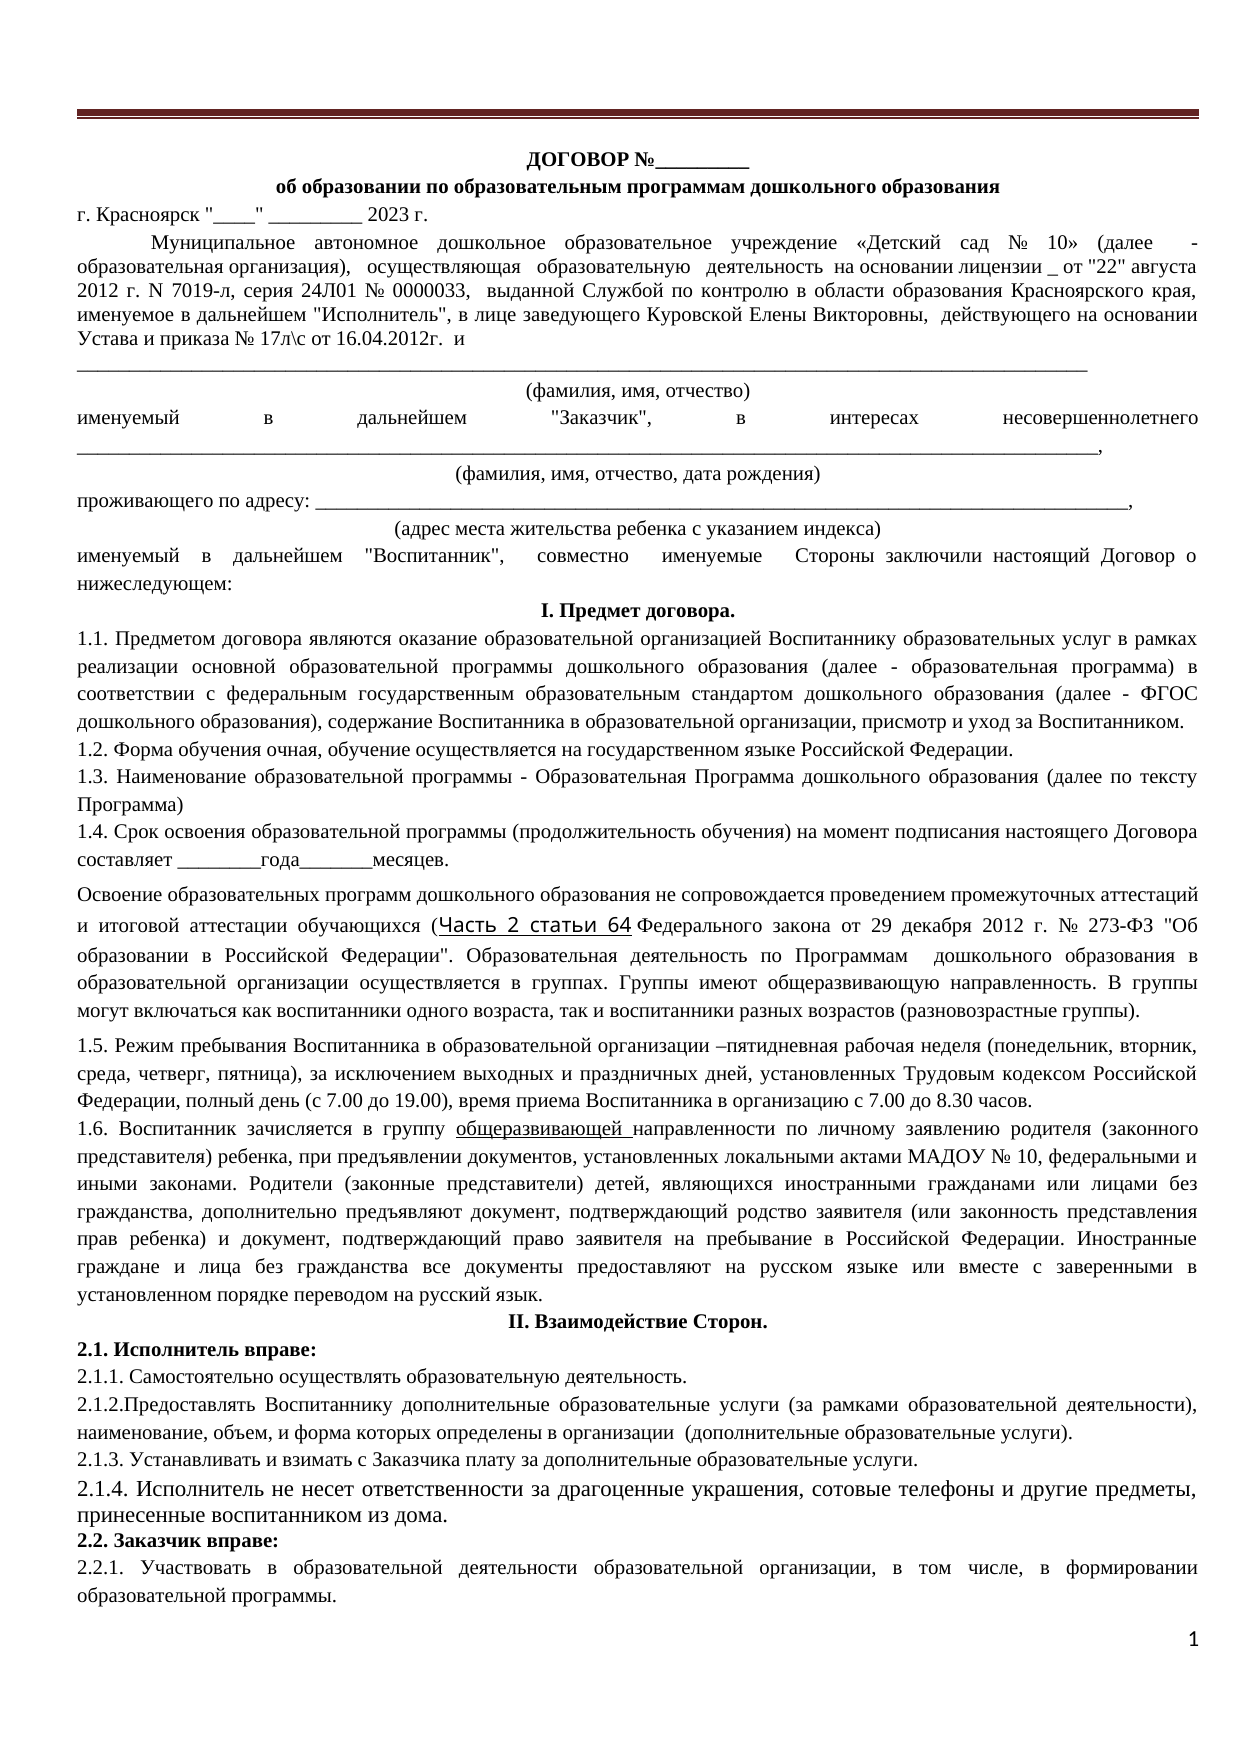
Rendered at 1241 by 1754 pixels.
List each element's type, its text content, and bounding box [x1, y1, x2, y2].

text об образовании по образовательным программам дошкольного образования [77, 174, 1199, 198]
text именуемый в дальнейшем "Заказчик", в интересах несовершеннолетнего __________________________________________________________________________________________________, [77, 405, 1199, 457]
text _________________________________________________________________________________________________ [77, 350, 1199, 374]
text Муниципальное автономное дошкольное образовательное учреждение «Детский сад № 10» (далее - образовательная организация), осуществляющая образовательную деятельность на основании лицензии _ от "22" августа 2012 г. N 7019-л, серия 24Л01 № 0000033, выданной Службой по контролю в области образования Красноярского края, именуемое в дальнейшем "Исполнитель", в лице заведующего Куровской Елены Викторовны, действующего на основании Устава и приказа № 17л\с от 16.04.2012г. и [77, 230, 1199, 350]
text Освоение образовательных программ дошкольного образования не сопровождается проведением промежуточных аттестаций и итоговой аттестации обучающихся (Часть 2 статьи 64 Федерального закона от 29 декабря 2012 г. № 273-ФЗ "Об образовании в Российской Федерации". Образовательная деятельность по Программам дошкольного образования в образовательной организации осуществляется в группах. Группы имеют общеразвивающую направленность. В группы могут включаться как воспитанники одного возраста, так и воспитанники разных возрастов (разновозрастные группы). [77, 882, 1199, 1022]
text 2.1. Исполнитель вправе: [77, 1337, 1199, 1361]
text ДОГОВОР №_________ [77, 147, 1199, 171]
text 1.4. Срок освоения образовательной программы (продолжительность обучения) на момент подписания настоящего Договора составляет ________года_______месяцев. [77, 819, 1199, 871]
text I. Предмет договора. [77, 598, 1199, 622]
text II. Взаимодействие Сторон. [77, 1309, 1199, 1333]
text (фамилия, имя, отчество, дата рождения) [77, 460, 1199, 484]
text 2.2. Заказчик вправе: [77, 1527, 1199, 1552]
text 2.1.1. Самостоятельно осуществлять образовательную деятельность. [77, 1364, 1199, 1388]
text проживающего по адресу: ______________________________________________________________________________, [77, 488, 1199, 512]
text именуемый в дальнейшем "Воспитанник", совместно именуемые Стороны заключили настоящий Договор о нижеследующем: [77, 543, 1199, 595]
text 2.1.2.Предоставлять Воспитаннику дополнительные образовательные услуги (за рамками образовательной деятельности), наименование, объем, и форма которых определены в организации (дополнительные образовательные услуги). [77, 1392, 1199, 1444]
text 1.6. Воспитанник зачисляется в группу общеразвивающей направленности по личному заявлению родителя (законного представителя) ребенка, при предъявлении документов, установленных локальными актами МАДОУ № 10, федеральными и иными законами. Родители (законные представители) детей, являющихся иностранными гражданами или лицами без гражданства, дополнительно предъявляют документ, подтверждающий родство заявителя (или законность представления прав ребенка) и документ, подтверждающий право заявителя на пребывание в Российской Федерации. Иностранные граждане и лица без гражданства все документы предоставляют на русском языке или вместе с заверенными в установленном порядке переводом на русский язык. [77, 1116, 1199, 1306]
text 2.1.3. Устанавливать и взимать с Заказчика плату за дополнительные образовательные услуги. [77, 1447, 1199, 1471]
text 1.1. Предметом договора являются оказание образовательной организацией Воспитаннику образовательных услуг в рамках реализации основной образовательной программы дошкольного образования (далее - образовательная программа) в соответствии с федеральным государственным образовательным стандартом дошкольного образования (далее - ФГОС дошкольного образования), содержание Воспитанника в образовательной организации, присмотр и уход за Воспитанником. [77, 626, 1199, 733]
text 1.5. Режим пребывания Воспитанника в образовательной организации –пятидневная рабочая неделя (понедельник, вторник, среда, четверг, пятница), за исключением выходных и праздничных дней, установленных Трудовым кодексом Российской Федерации, полный день (с 7.00 до 19.00), время приема Воспитанника в организацию с 7.00 до 8.30 часов. [77, 1033, 1199, 1112]
text 1.3. Наименование образовательной программы - Образовательная Программа дошкольного образования (далее по тексту Программа) [77, 764, 1199, 816]
text (адрес места жительства ребенка с указанием индекса) [77, 516, 1199, 540]
text (фамилия, имя, отчество) [77, 378, 1199, 402]
text 2.1.4. Исполнитель не несет ответственности за драгоценные украшения, сотовые телефоны и другие предметы, принесенные воспитанником из дома. [77, 1475, 1199, 1527]
text г. Красноярск "____" _________ 2023 г. [77, 202, 1199, 226]
text 1.2. Форма обучения очная, обучение осуществляется на государственном языке Российской Федерации. [77, 736, 1199, 761]
text 2.2.1. Участвовать в образовательной деятельности образовательной организации, в том числе, в формировании образовательной программы. [77, 1555, 1199, 1607]
